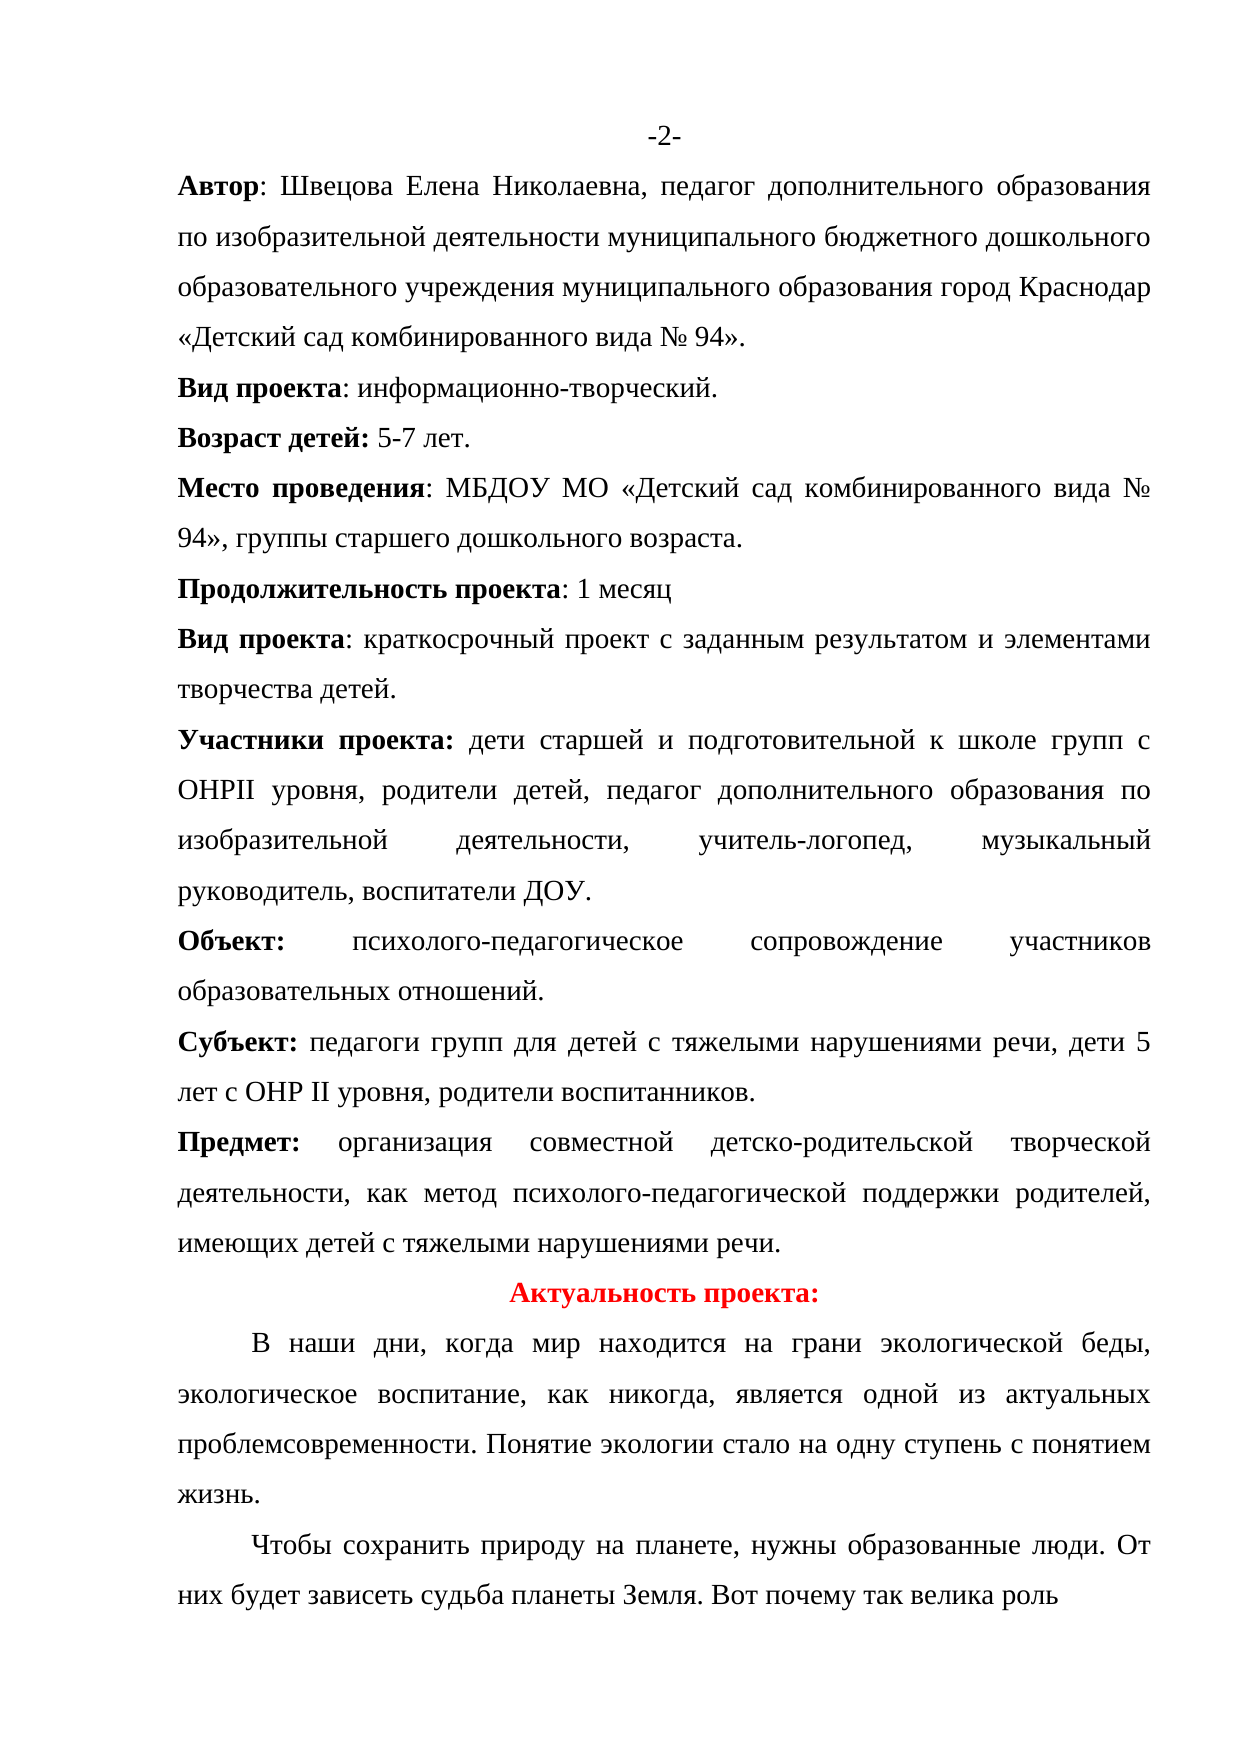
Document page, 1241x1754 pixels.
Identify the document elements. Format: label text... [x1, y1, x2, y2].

text Автор: Швецова Елена Николаевна, педагог дополнительного образования по изобразительной деятельности муниципального бюджетного дошкольного образовательного учреждения муниципального образования город Краснодар «Детский сад комбинированного вида № 94». [177, 168, 1152, 353]
text Вид проекта: краткосрочный проект с заданным результатом и элементами творчества детей. [177, 621, 1152, 705]
text Вид проекта: информационно-творческий. [177, 370, 1152, 403]
text Субъект: педагоги групп для детей с тяжелыми нарушениями речи, дети 5 лет с ОНР II уровня, родители воспитанников. [177, 1024, 1152, 1108]
text Участники проекта: дети старшей и подготовительной к школе групп с ОНРII уровня, родители детей, педагог дополнительного образования по изобразительной деятельности, учитель-логопед, музыкальный руководитель, воспитатели ДОУ. [177, 722, 1152, 906]
text Продолжительность проекта: 1 месяц [177, 571, 1152, 604]
text -2- [177, 118, 1152, 152]
text В наши дни, когда мир находится на грани экологической беды, экологическое воспитание, как никогда, является одной из актуальных проблемсовременности. Понятие экологии стало на одну ступень с понятием жизнь. [177, 1326, 1152, 1510]
text Чтобы сохранить природу на планете, нужны образованные люди. От них будет зависеть судьба планеты Земля. Вот почему так велика роль [177, 1527, 1152, 1611]
text Место проведения: МБДОУ МО «Детский сад комбинированного вида № 94», группы старшего дошкольного возраста. [177, 470, 1152, 554]
text Предмет: организация совместной детско-родительской творческой деятельности, как метод психолого-педагогической поддержки родителей, имеющих детей с тяжелыми нарушениями речи. [177, 1124, 1152, 1258]
text Объект: психолого-педагогическое сопровождение участников образовательных отношений. [177, 923, 1152, 1007]
text Возраст детей: 5-7 лет. [177, 420, 1152, 453]
text Актуальность проекта: [177, 1275, 1152, 1309]
